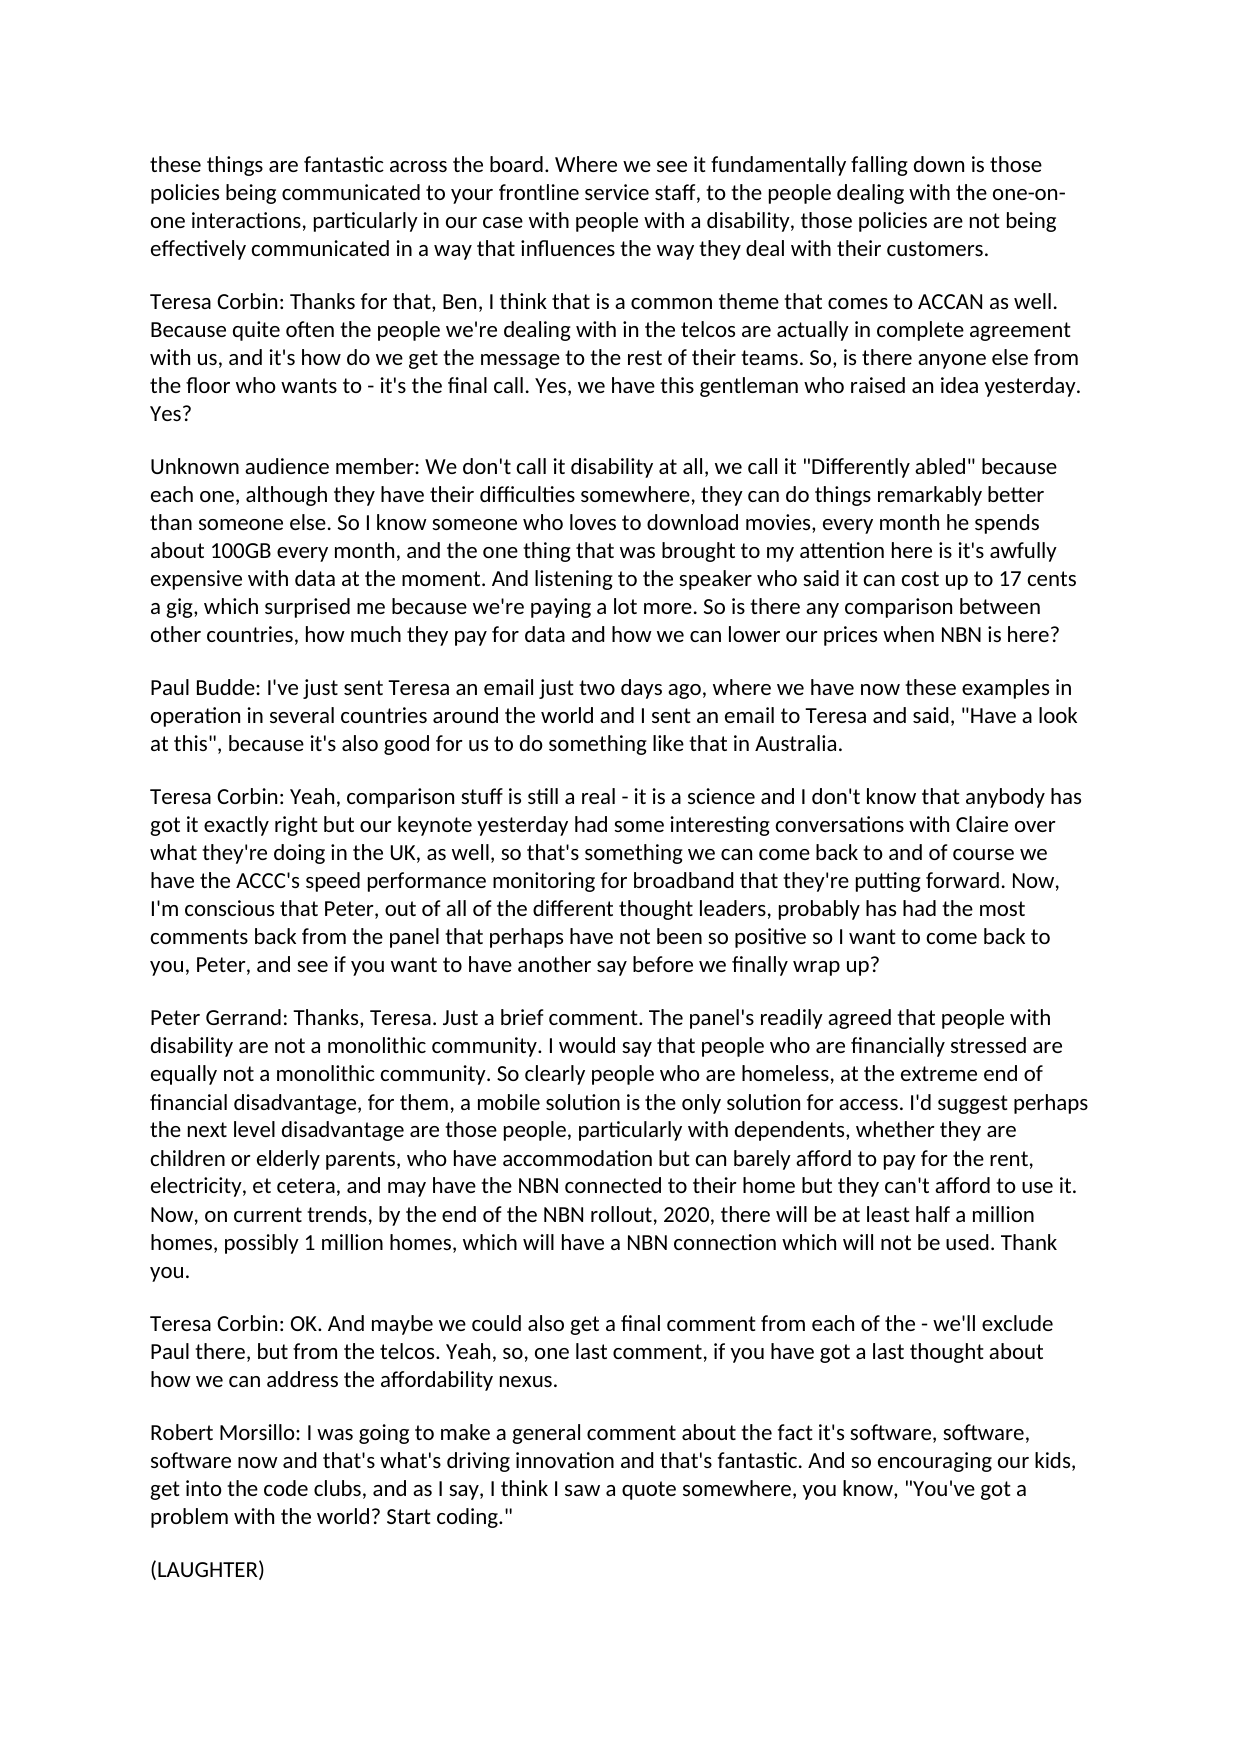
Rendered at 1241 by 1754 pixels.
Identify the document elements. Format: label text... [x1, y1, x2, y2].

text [150, 150, 1090, 262]
text Paul Budde: I've just sent Teresa an email just two days ago, where we have now these examples in operation in several countries around the world and I sent an email to Teresa and said, "Have a look at this", because it's also good for us to do something like that in Australia. [150, 673, 1090, 757]
text Unknown audience member: We don't call it disability at all, we call it "Differently abled" because each one, although they have their difficulties somewhere, they can do things remarkably better than someone else. So I know someone who loves to download movies, every month he spends about 100GB every month, and the one thing that was brought to my attention here is it's awfully expensive with data at the moment. And listening to the speaker who said it can cost up to 17 cents a gig, which surprised me because we're paying a lot more. So is there any comparison between other countries, how much they pay for data and how we can lower our prices when NBN is here? [150, 452, 1090, 648]
text Teresa Corbin: Thanks for that, Ben, I think that is a common theme that comes to ACCAN as well. Because quite often the people we're dealing with in the telcos are actually in complete agreement with us, and it's how do we get the message to the rest of their teams. So, is there anyone else from the floor who wants to - it's the final call. Yes, we have this gentleman who raised an idea yesterday. Yes? [150, 287, 1090, 427]
text Robert Morsillo: I was going to make a general comment about the fact it's software, software, software now and that's what's driving innovation and that's fantastic. And so encouraging our kids, get into the code clubs, and as I say, I think I saw a quote somewhere, you know, "You've got a problem with the world? Start coding." [150, 1418, 1090, 1530]
text (LAUGHTER) [150, 1555, 1090, 1583]
text Teresa Corbin: Yeah, comparison stuff is still a real - it is a science and I don't know that anybody has got it exactly right but our keynote yesterday had some interesting conversations with Claire over what they're doing in the UK, as well, so that's something we can come back to and of course we have the ACCC's speed performance monitoring for broadband that they're putting forward. Now, I'm conscious that Peter, out of all of the different thought leaders, probably has had the most comments back from the panel that perhaps have not been so positive so I want to come back to you, Peter, and see if you want to have another say before we finally wrap up? [150, 782, 1090, 978]
text Teresa Corbin: OK. And maybe we could also get a final comment from each of the - we'll exclude Paul there, but from the telcos. Yeah, so, one last comment, if you have got a last thought about how we can address the affordability nexus. [150, 1309, 1090, 1393]
text Peter Gerrand: Thanks, Teresa. Just a brief comment. The panel's readily agreed that people with disability are not a monolithic community. I would say that people who are financially stressed are equally not a monolithic community. So clearly people who are homeless, at the extreme end of financial disadvantage, for them, a mobile solution is the only solution for access. I'd suggest perhaps the next level disadvantage are those people, particularly with dependents, whether they are children or elderly parents, who have accommodation but can barely afford to pay for the rent, electricity, et cetera, and may have the NBN connected to their home but they can't afford to use it. Now, on current trends, by the end of the NBN rollout, 2020, there will be at least half a million homes, possibly 1 million homes, which will have a NBN connection which will not be used. Thank you. [150, 1003, 1090, 1284]
